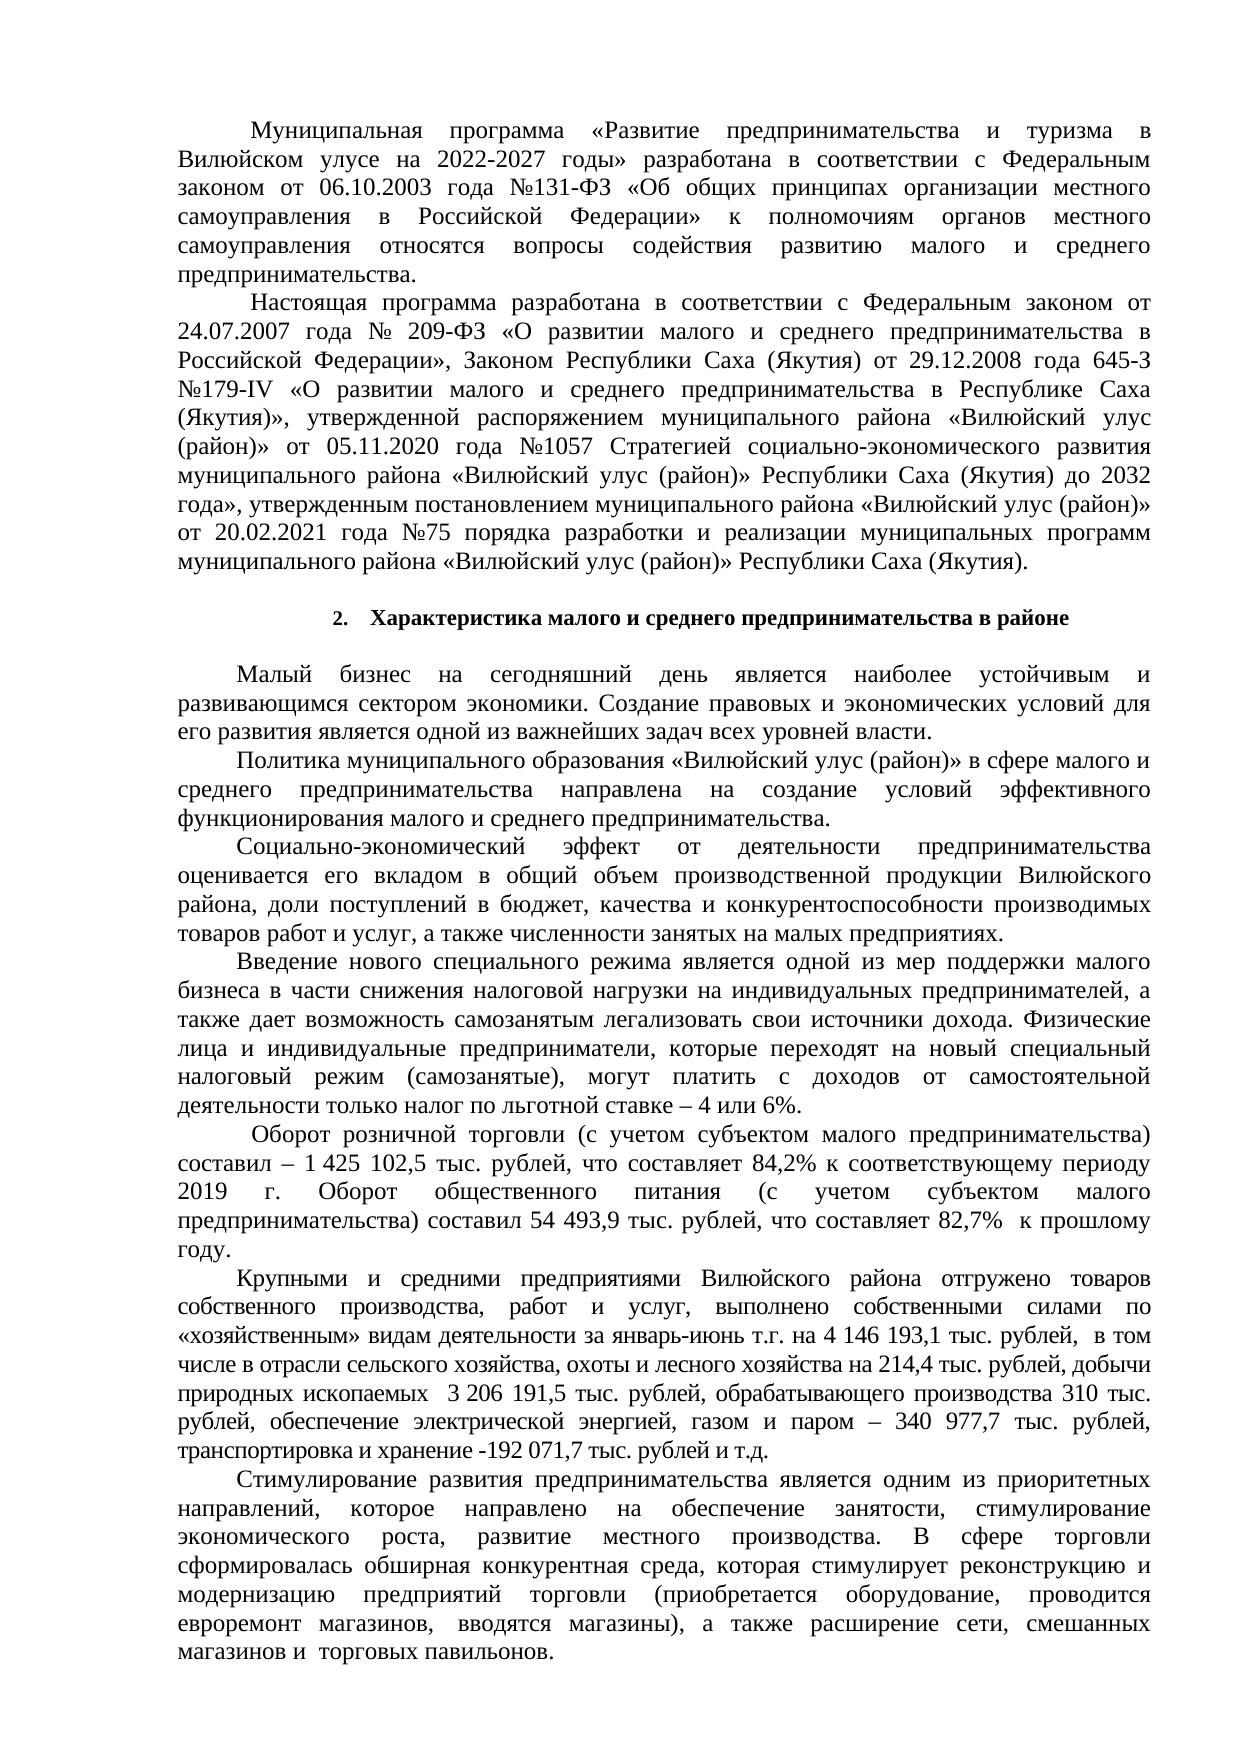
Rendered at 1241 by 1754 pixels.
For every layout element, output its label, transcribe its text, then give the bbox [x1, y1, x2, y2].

text Стимулирование развития предпринимательства является одним из приоритетных направлений, которое направлено на обеспечение занятости, стимулирование экономического роста, развитие местного производства. В сфере торговли сформировалась обширная конкурентная среда, которая стимулирует реконструкцию и модернизацию предприятий торговли (приобретается оборудование, проводится евроремонт магазинов, вводятся магазины), а также расширение сети, смешанных магазинов и торговых павильонов. [177, 1464, 1152, 1665]
text Настоящая программа разработана в соответствии с Федеральным законом от 24.07.2007 года № 209-ФЗ «О развитии малого и среднего предпринимательства в Российской Федерации», Законом Республики Саха (Якутия) от 29.12.2008 года 645-З №179-IV «О развитии малого и среднего предпринимательства в Республике Саха (Якутия)», утвержденной распоряжением муниципального района «Вилюйский улус (район)» от 05.11.2020 года №1057 Стратегией социально-экономического развития муниципального района «Вилюйский улус (район)» Республики Саха (Якутия) до 2032 года», утвержденным постановлением муниципального района «Вилюйский улус (район)» от 20.02.2021 года №75 порядка разработки и реализации муниципальных программ муниципального района «Вилюйский улус (район)» Республики Саха (Якутия). [177, 287, 1152, 575]
text Оборот розничной торговли (с учетом субъектом малого предпринимательства) составил – 1 425 102,5 тыс. рублей, что составляет 84,2% к соответствующему периоду 2019 г. Оборот общественного питания (с учетом субъектом малого предпринимательства) составил 54 493,9 тыс. рублей, что составляет 82,7% к прошлому году. [177, 1119, 1152, 1263]
text Крупными и средними предприятиями Вилюйского района отгружено товаров собственного производства, работ и услуг, выполнено собственными силами по «хозяйственным» видам деятельности за январь-июнь т.г. на 4 146 193,1 тыс. рублей, в том числе в отрасли сельского хозяйства, охоты и лесного хозяйства на 214,4 тыс. рублей, добычи природных ископаемых 3 206 191,5 тыс. рублей, обрабатывающего производства 310 тыс. рублей, обеспечение электрической энергией, газом и паром – 340 977,7 тыс. рублей, транспортировка и хранение -192 071,7 тыс. рублей и т.д. [177, 1263, 1152, 1464]
text Введение нового специального режима является одной из мер поддержки малого бизнеса в части снижения налоговой нагрузки на индивидуальных предпринимателей, а также дает возможность самозанятым легализовать свои источники дохода. Физические лица и индивидуальные предприниматели, которые переходят на новый специальный налоговый режим (самозанятые), могут платить с доходов от самостоятельной деятельности только налог по льготной ставке – 4 или 6%. [177, 946, 1152, 1119]
list Характеристика малого и среднего предпринимательства в районе [250, 604, 1152, 630]
text Муниципальная программа «Развитие предпринимательства и туризма в Вилюйском улусе на 2022-2027 годы» разработана в соответствии с Федеральным законом от 06.10.2003 года №131-ФЗ «Об общих принципах организации местного самоуправления в Российской Федерации» к полномочиям органов местного самоуправления относятся вопросы содействия развитию малого и среднего предпринимательства. [177, 115, 1152, 287]
text Социально-экономический эффект от деятельности предпринимательства оценивается его вкладом в общий объем производственной продукции Вилюйского района, доли поступлений в бюджет, качества и конкурентоспособности производимых товаров работ и услуг, а также численности занятых на малых предприятиях. [177, 831, 1152, 946]
text Политика муниципального образования «Вилюйский улус (район)» в сфере малого и среднего предпринимательства направлена на создание условий эффективного функционирования малого и среднего предпринимательства. [177, 745, 1152, 831]
text Малый бизнес на сегодняшний день является наиболее устойчивым и развивающимся сектором экономики. Создание правовых и экономических условий для его развития является одной из важнейших задач всех уровней власти. [177, 659, 1152, 745]
